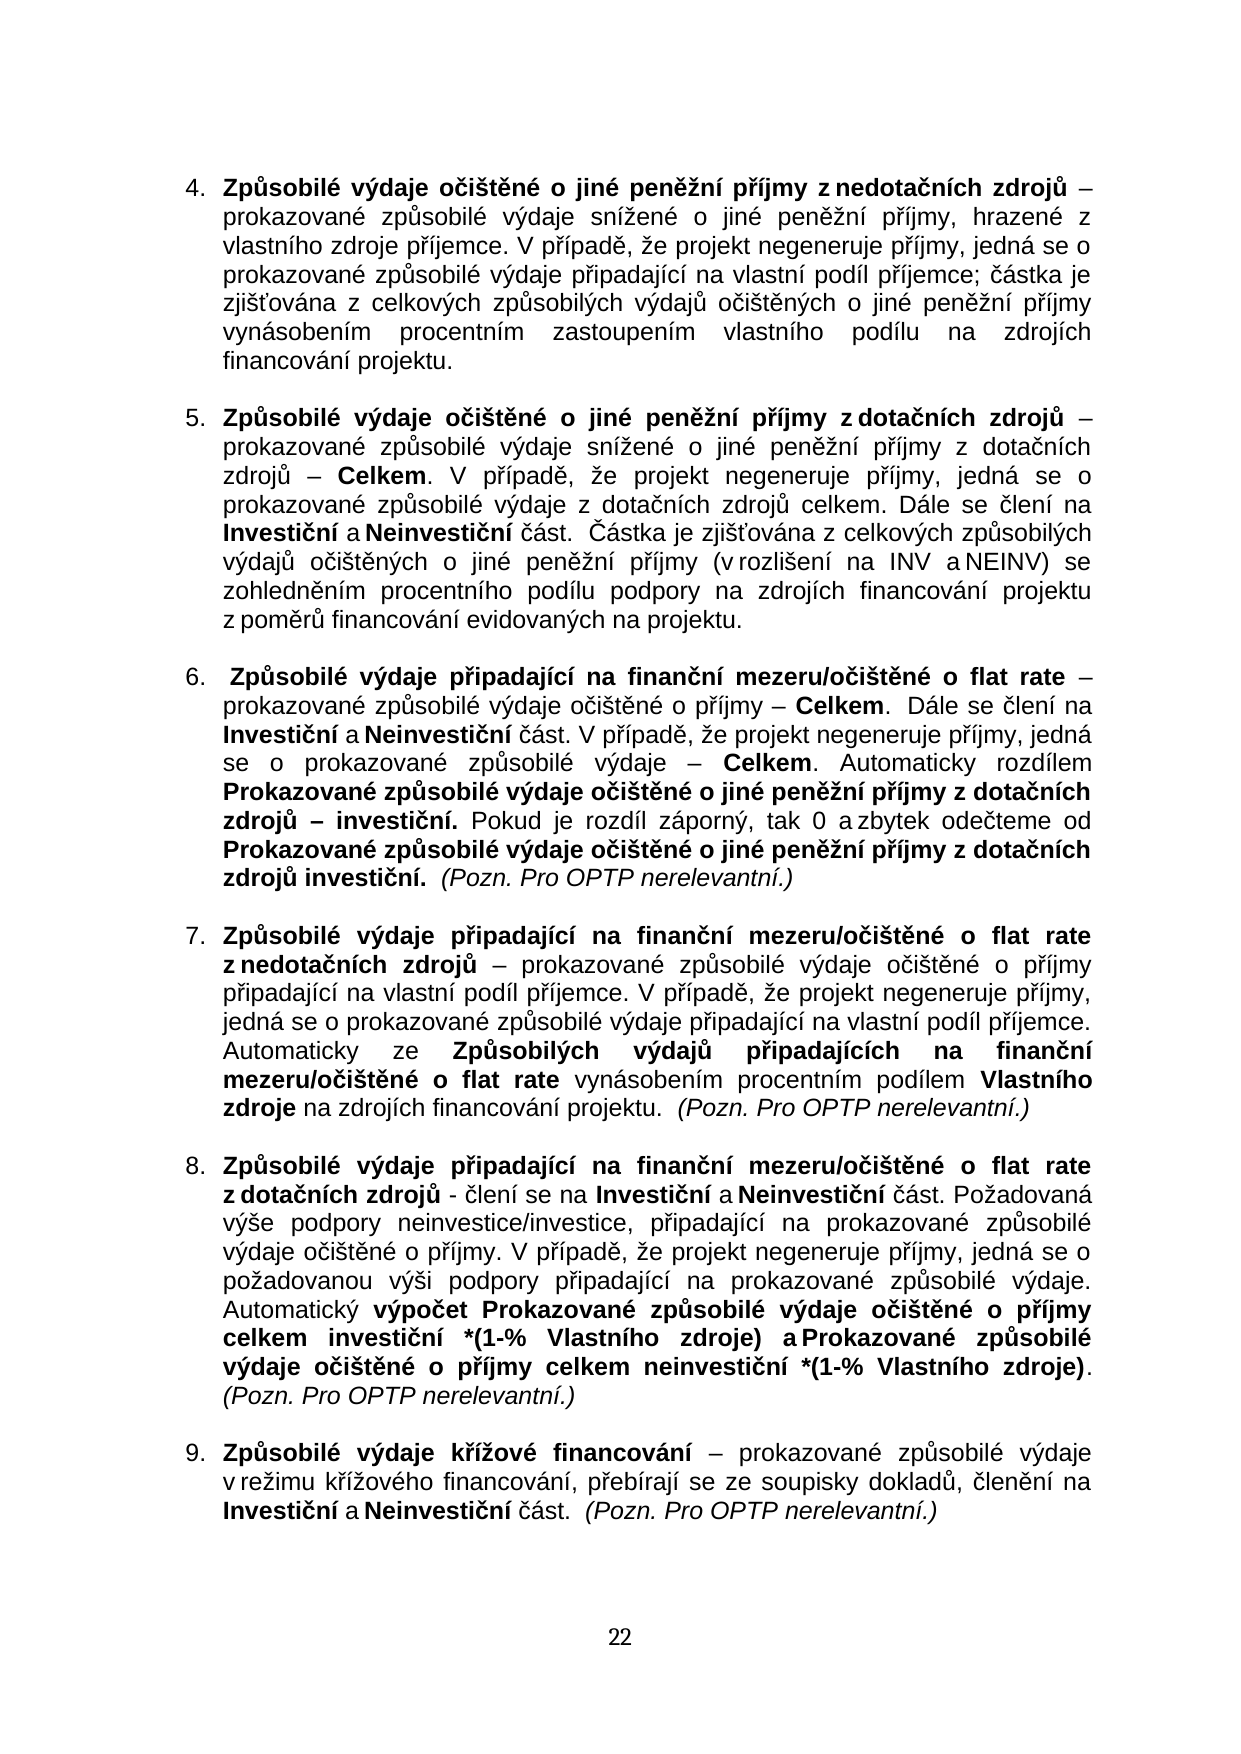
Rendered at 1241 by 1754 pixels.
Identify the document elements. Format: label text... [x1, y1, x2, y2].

list Způsobilé výdaje očištěné o jiné peněžní příjmy z nedotačních zdrojů – prokazované způsobilé výdaje snížené o jiné peněžní příjmy, hrazené z vlastního zdroje příjemce. V případě, že projekt negeneruje příjmy, jedná se o prokazované způsobilé výdaje připadající na vlastní podíl příjemce; částka je zjišťována z celkových způsobilých výdajů očištěných o jiné peněžní příjmy vynásobením procentním zastoupením vlastního podílu na zdrojích financování projektu. [185, 173, 1093, 375]
list Způsobilé výdaje křížové financování – prokazované způsobilé výdaje v režimu křížového financování, přebírají se ze soupisky dokladů, členění na Investiční a Neinvestiční část. (Pozn. Pro OPTP nerelevantní.) [185, 1438, 1093, 1525]
list Způsobilé výdaje připadající na finanční mezeru/očištěné o flat rate z dotačních zdrojů - člení se na Investiční a Neinvestiční část. Požadovaná výše podpory neinvestice/investice, připadající na prokazované způsobilé výdaje očištěné o příjmy. V případě, že projekt negeneruje příjmy, jedná se o požadovanou výši podpory připadající na prokazované způsobilé výdaje. Automatický výpočet Prokazované způsobilé výdaje očištěné o příjmy celkem investiční *(1-% Vlastního zdroje) a Prokazované způsobilé výdaje očištěné o příjmy celkem neinvestiční *(1-% Vlastního zdroje). (Pozn. Pro OPTP nerelevantní.) [185, 1151, 1093, 1410]
list Způsobilé výdaje očištěné o jiné peněžní příjmy z dotačních zdrojů – prokazované způsobilé výdaje snížené o jiné peněžní příjmy z dotačních zdrojů – Celkem. V případě, že projekt negeneruje příjmy, jedná se o prokazované způsobilé výdaje z dotačních zdrojů celkem. Dále se člení na Investiční a Neinvestiční část. Částka je zjišťována z celkových způsobilých výdajů očištěných o jiné peněžní příjmy (v rozlišení na INV a NEINV) se zohledněním procentního podílu podpory na zdrojích financování projektu z poměrů financování evidovaných na projektu. [185, 403, 1093, 633]
list Způsobilé výdaje připadající na finanční mezeru/očištěné o flat rate z nedotačních zdrojů – prokazované způsobilé výdaje očištěné o příjmy připadající na vlastní podíl příjemce. V případě, že projekt negeneruje příjmy, jedná se o prokazované způsobilé výdaje připadající na vlastní podíl příjemce. Automaticky ze Způsobilých výdajů připadajících na finanční mezeru/očištěné o flat rate vynásobením procentním podílem Vlastního zdroje na zdrojích financování projektu. (Pozn. Pro OPTP nerelevantní.) [185, 921, 1093, 1122]
list Způsobilé výdaje připadající na finanční mezeru/očištěné o flat rate – prokazované způsobilé výdaje očištěné o příjmy – Celkem. Dále se člení na Investiční a Neinvestiční část. V případě, že projekt negeneruje příjmy, jedná se o prokazované způsobilé výdaje – Celkem. Automaticky rozdílem Prokazované způsobilé výdaje očištěné o jiné peněžní příjmy z dotačních zdrojů – investiční. Pokud je rozdíl záporný, tak 0 a zbytek odečteme od Prokazované způsobilé výdaje očištěné o jiné peněžní příjmy z dotačních zdrojů investiční. (Pozn. Pro OPTP nerelevantní.) [185, 662, 1093, 892]
